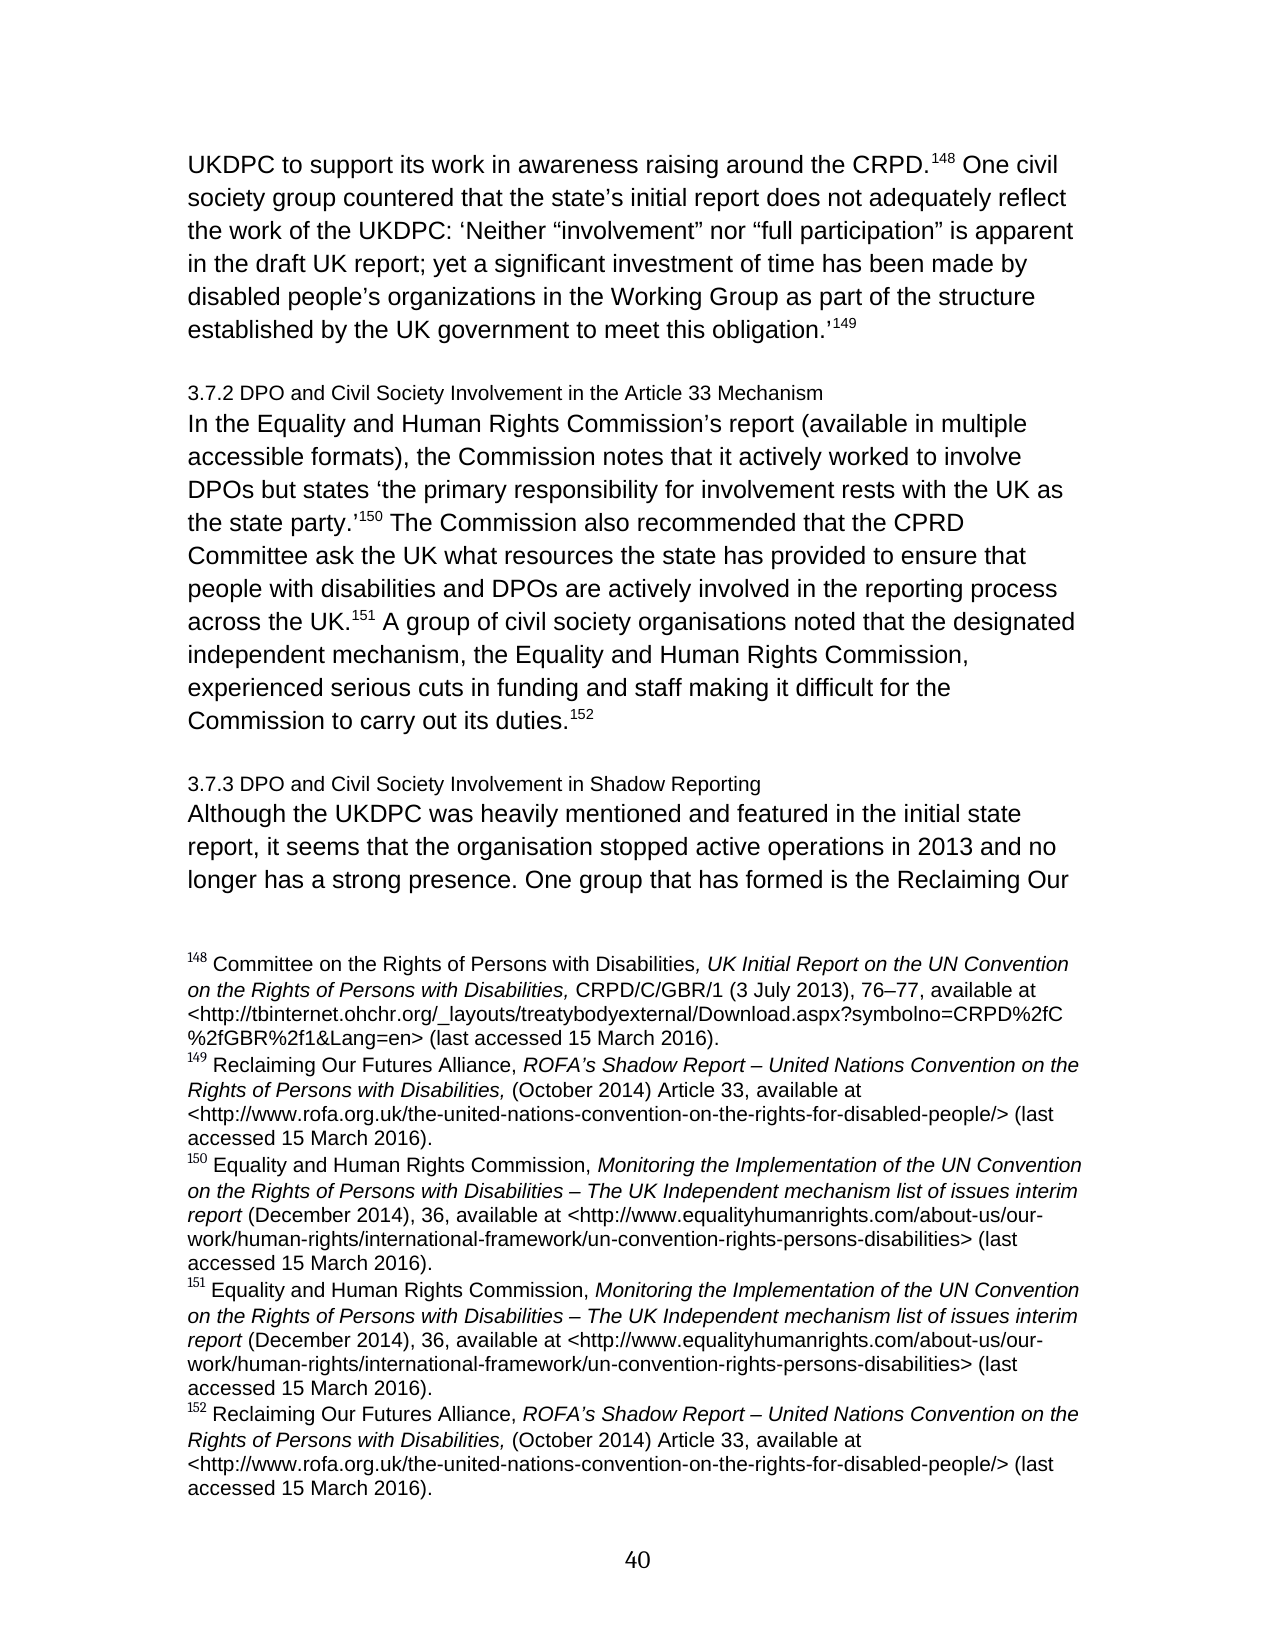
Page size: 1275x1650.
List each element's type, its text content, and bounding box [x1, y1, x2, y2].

text Although the UKDPC was heavily mentioned and featured in the initial state report, it seems that the organisation stopped active operations in 2013 and no longer has a strong presence. One group that has formed is the Reclaiming Our Futures Alliance, which published a shadow report in response to the state report. [187, 799, 1087, 894]
subtitle 3.7.2 DPO and Civil Society Involvement in the Article 33 Mechanism [187, 381, 1087, 405]
subtitle 3.7.3 DPO and Civil Society Involvement in Shadow Reporting [187, 772, 1087, 796]
text The UK made its report available for public comment prior to submitting it to the CRPD Committee and included a summary of the issues raised by the public in the annex. The UK government said it also funded training sessions for the UKDPC to support its work in awareness raising around the CRPD. One civil society group countered that the state’s initial report does not adequately reflect the work of the UKDPC: ‘Neither “involvement” nor “full participation” is apparent in the draft UK report; yet a significant investment of time has been made by disabled people’s organizations in the Working Group as part of the structure established by the UK government to meet this obligation.’ [187, 150, 1087, 344]
text In the Equality and Human Rights Commission’s report (available in multiple accessible formats), the Commission notes that it actively worked to involve DPOs but states ‘the primary responsibility for involvement rests with the UK as the state party.’ The Commission also recommended that the CPRD Committee ask the UK what resources the state has provided to ensure that people with disabilities and DPOs are actively involved in the reporting process across the UK. A group of civil society organisations noted that the designated independent mechanism, the Equality and Human Rights Commission, experienced serious cuts in funding and staff making it difficult for the Commission to carry out its duties. [187, 409, 1087, 734]
